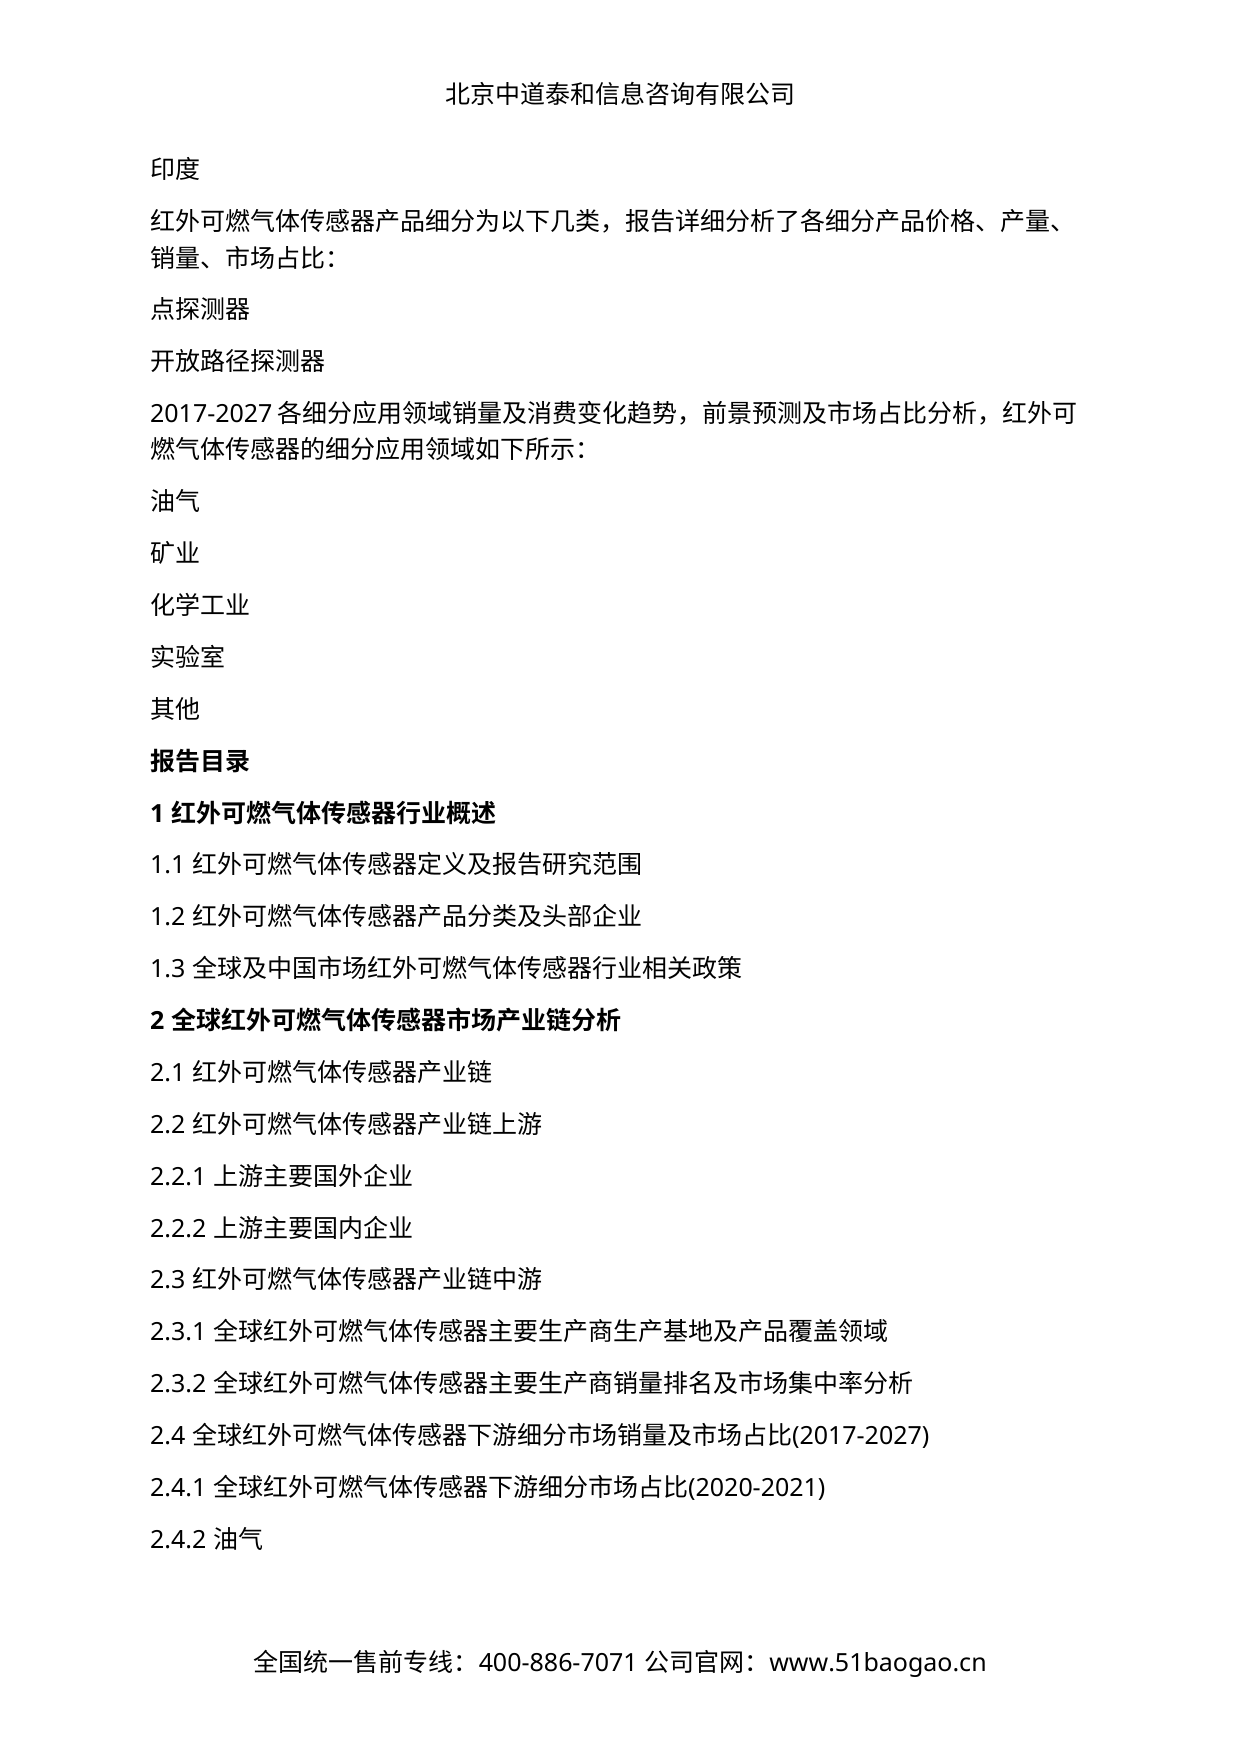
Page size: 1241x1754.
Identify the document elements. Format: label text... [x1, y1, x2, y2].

text 1.1 红外可燃气体传感器定义及报告研究范围 [150, 845, 1090, 881]
text 1.3 全球及中国市场红外可燃气体传感器行业相关政策 [150, 949, 1090, 985]
text 红外可燃气体传感器产品细分为以下几类，报告详细分析了各细分产品价格、产量、销量、市场占比： [150, 202, 1090, 274]
text 2 全球红外可燃气体传感器市场产业链分析 [150, 1001, 1090, 1037]
text 2.4.2 油气 [150, 1519, 1090, 1556]
text 2.3.2 全球红外可燃气体传感器主要生产商销量排名及市场集中率分析 [150, 1364, 1090, 1400]
text 报告目录 [150, 741, 1090, 777]
text 1.2 红外可燃气体传感器产品分类及头部企业 [150, 897, 1090, 933]
text 2.3 红外可燃气体传感器产业链中游 [150, 1260, 1090, 1296]
text 化学工业 [150, 586, 1090, 622]
text 2.4 全球红外可燃气体传感器下游细分市场销量及市场占比(2017-2027) [150, 1416, 1090, 1452]
text 2017-2027各细分应用领域销量及消费变化趋势，前景预测及市场占比分析，红外可燃气体传感器的细分应用领域如下所示： [150, 394, 1090, 466]
text 开放路径探测器 [150, 342, 1090, 378]
text 点探测器 [150, 290, 1090, 326]
text 2.2 红外可燃气体传感器产业链上游 [150, 1104, 1090, 1141]
text 2.1 红外可燃气体传感器产业链 [150, 1052, 1090, 1089]
text 矿业 [150, 534, 1090, 570]
text 2.4.1 全球红外可燃气体传感器下游细分市场占比(2020-2021) [150, 1467, 1090, 1504]
text 其他 [150, 689, 1090, 726]
text 2.2.1 上游主要国外企业 [150, 1156, 1090, 1192]
text 油气 [150, 482, 1090, 518]
text 实验室 [150, 637, 1090, 674]
text 2.2.2 上游主要国内企业 [150, 1208, 1090, 1244]
text 1 红外可燃气体传感器行业概述 [150, 793, 1090, 829]
text 2.3.1 全球红外可燃气体传感器主要生产商生产基地及产品覆盖领域 [150, 1312, 1090, 1348]
text 印度 [150, 150, 1090, 186]
